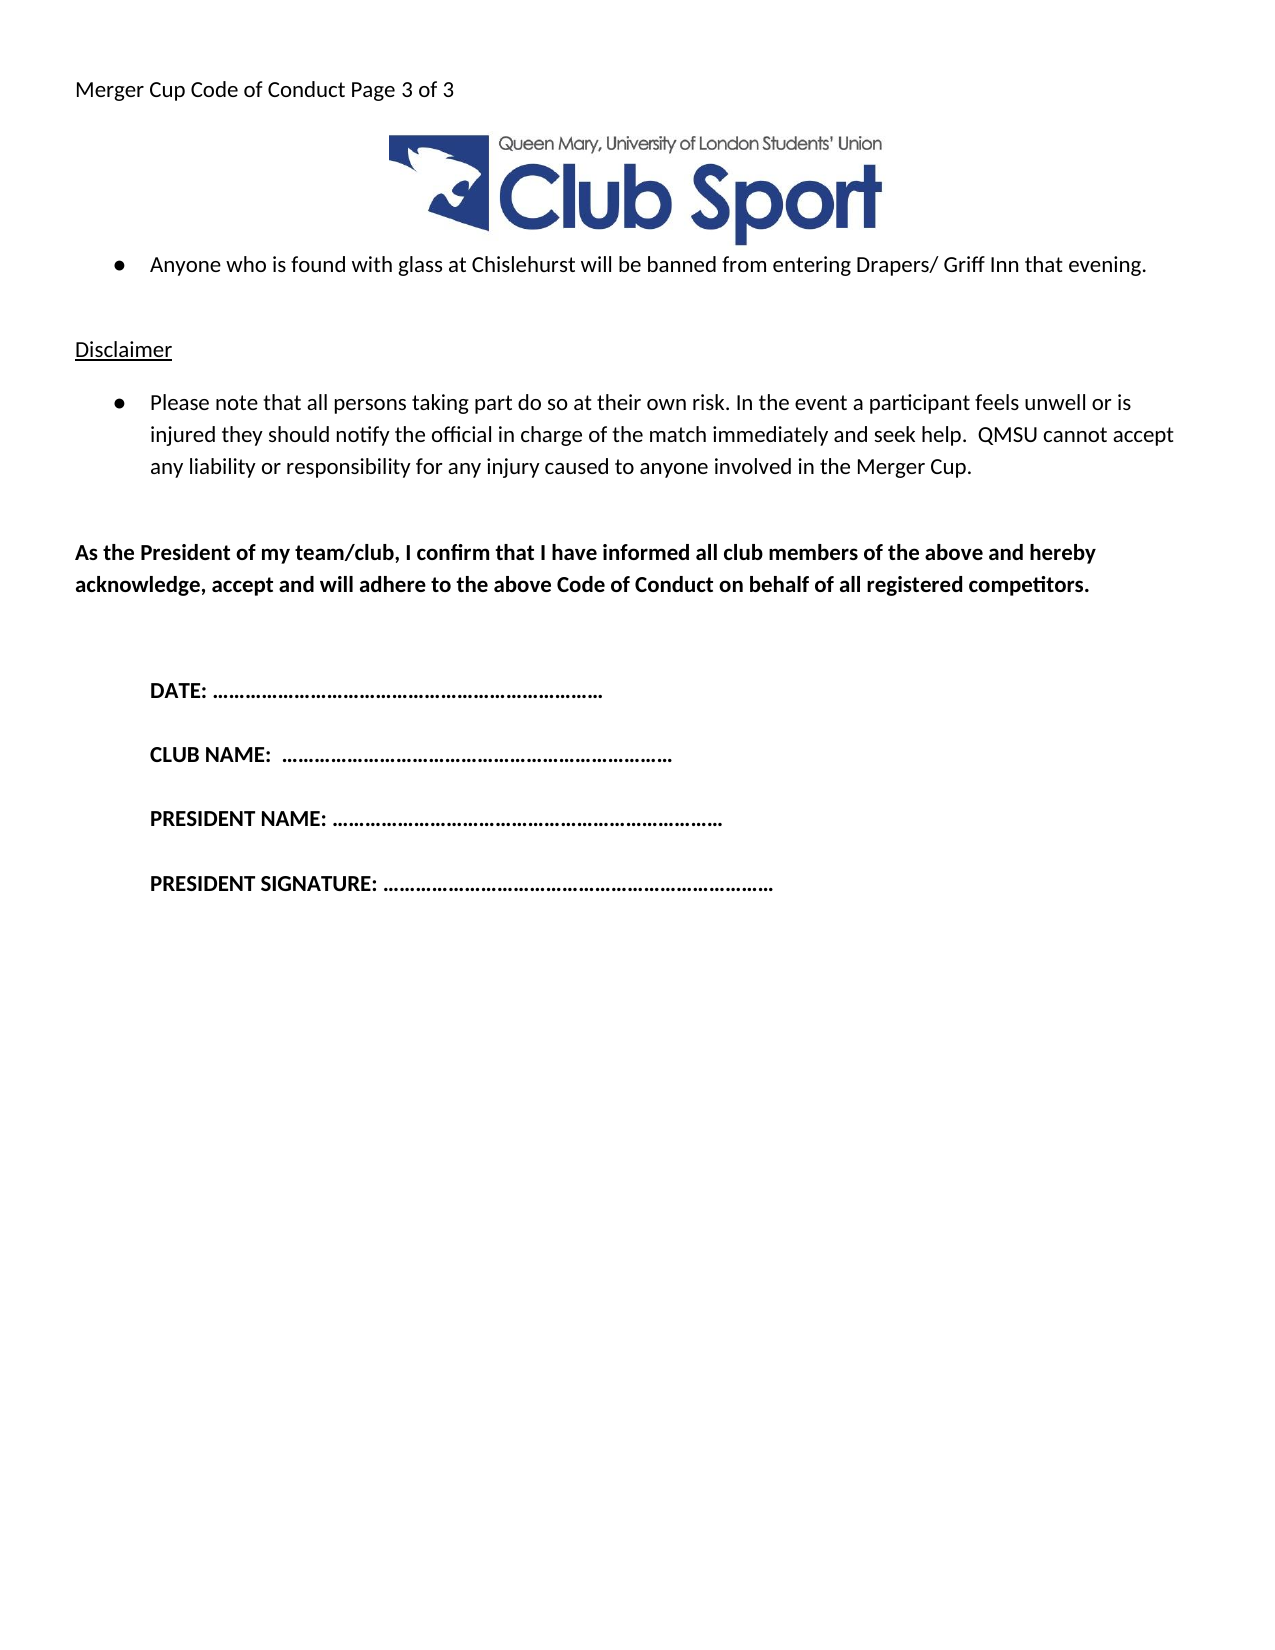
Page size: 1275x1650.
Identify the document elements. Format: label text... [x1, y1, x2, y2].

text DATE: ……………………………………………………………… [150, 676, 1200, 704]
text CLUB NAME: ……………………………………………………………… [150, 740, 1200, 768]
text PRESIDENT SIGNATURE: ……………………………………………………………… [150, 869, 1200, 897]
text As the President of my team/club, I confirm that I have informed all club members of the above and hereby acknowledge, accept and will adhere to the above Code of Conduct on behalf of all registered competitors. [75, 538, 1200, 598]
list Please note that all persons taking part do so at their own risk. In the event a participant feels unwell or is injured they should notify the official in charge of the match immediately and seek help. QMSU cannot accept any liability or responsibility for any injury caused to anyone involved in the Merger Cup. [112, 388, 1200, 480]
text Disclaimer [75, 335, 1200, 363]
picture [389, 131, 886, 250]
text PRESIDENT NAME: ……………………………………………………………… [150, 804, 1200, 833]
list Anyone who is found with glass at Chislehurst will be banned from entering Drapers/ Griff Inn that evening. [112, 250, 1200, 278]
